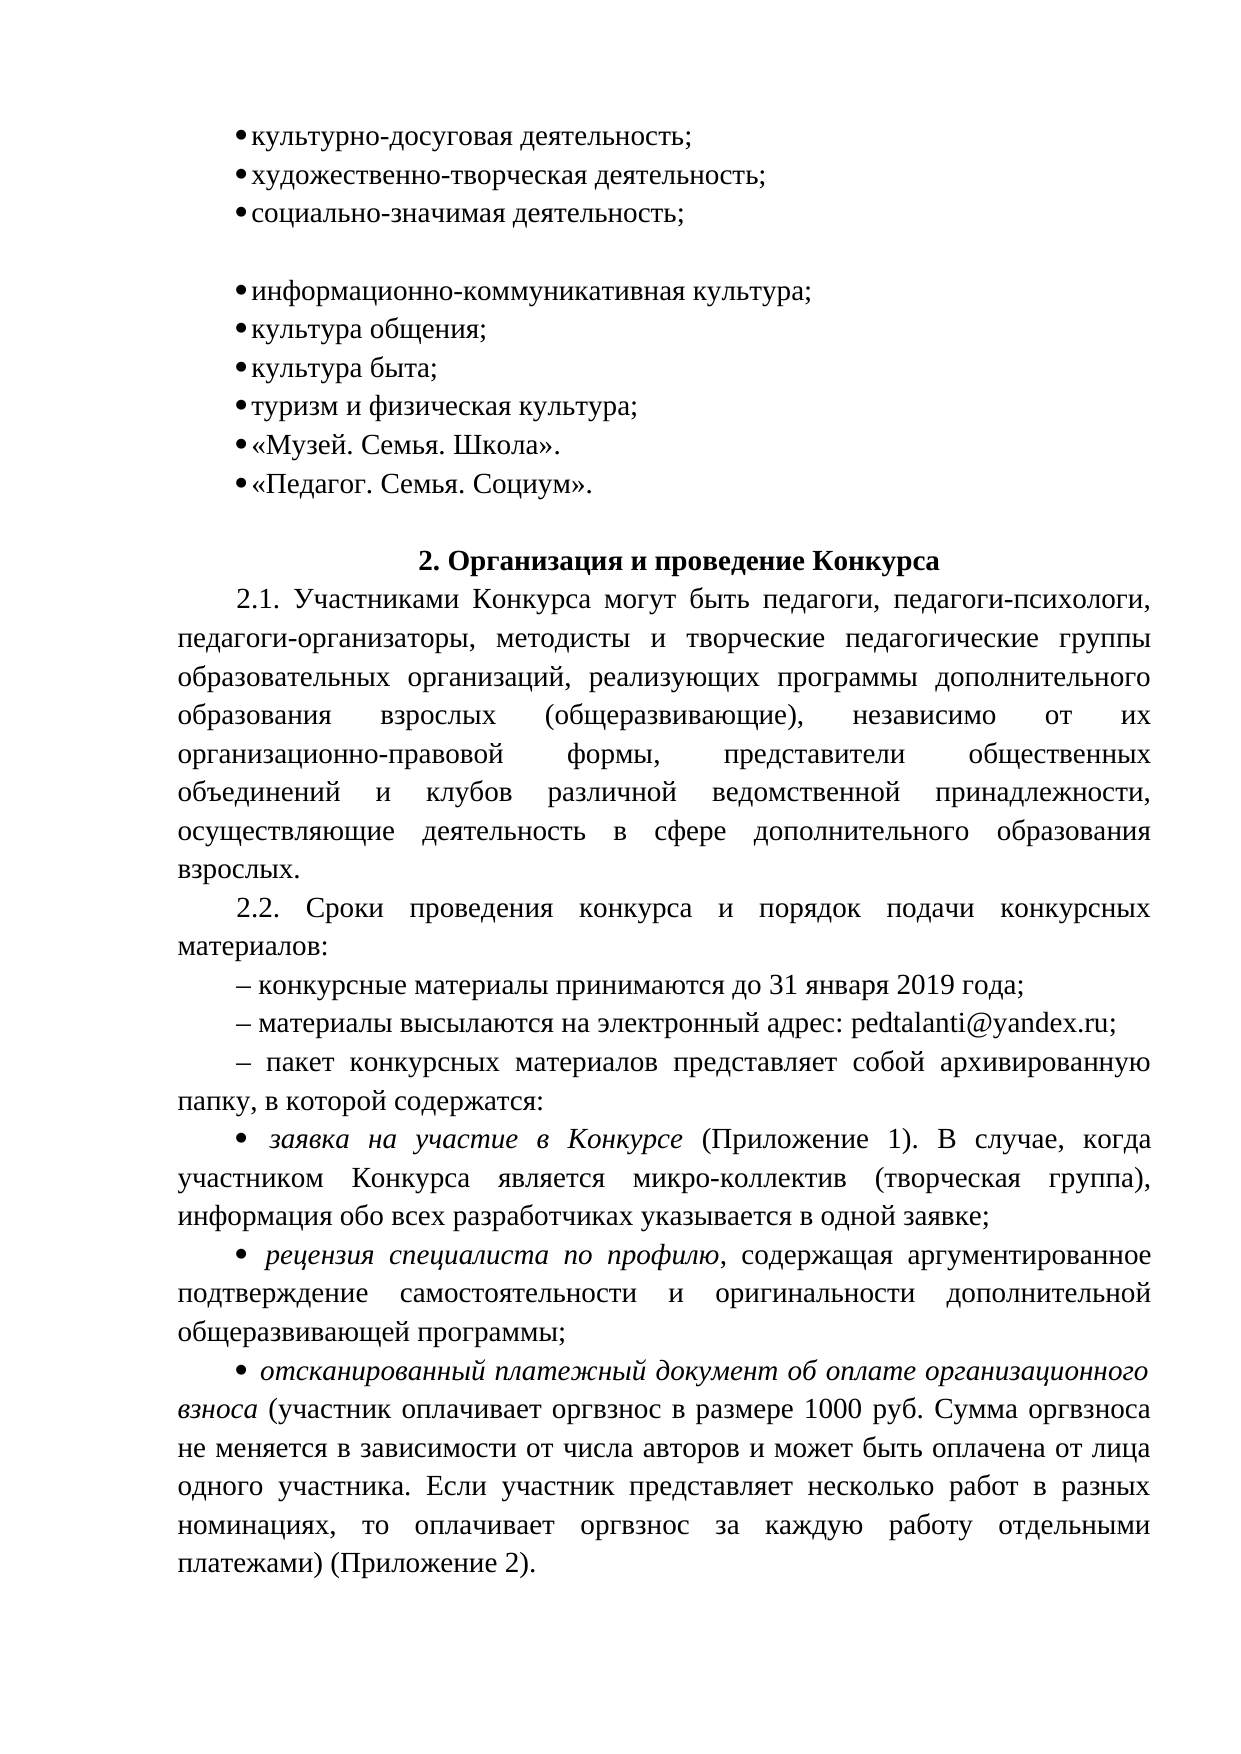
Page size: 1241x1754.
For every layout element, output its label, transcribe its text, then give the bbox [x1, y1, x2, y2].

list культура быта; [177, 350, 1152, 383]
list художественно-творческая деятельность; [177, 157, 1152, 190]
text 2.2. Сроки проведения конкурса и порядок подачи конкурсных материалов: [177, 890, 1152, 962]
list – пакет конкурсных материалов представляет собой архивированную папку, в которой содержатся: [177, 1044, 1152, 1116]
list социально-значимая деятельность; [177, 195, 1152, 229]
list туризм и физическая культура; [177, 388, 1152, 422]
list заявка на участие в Конкурсе (Приложение 1). В случае, когда участником Конкурса является микро-коллектив (творческая группа), информация обо всех разработчиках указывается в одной заявке; [177, 1121, 1152, 1232]
list рецензия специалиста по профилю, содержащая аргументированное подтверждение самостоятельности и оригинальности дополнительной общеразвивающей программы; [177, 1237, 1152, 1348]
list культура общения; [177, 311, 1152, 345]
list «Педагог. Семья. Социум». [177, 466, 1152, 499]
list «Музей. Семья. Школа». [177, 427, 1152, 461]
list – материалы высылаются на электронный адрес: pedtalanti@yandex.ru; [177, 1006, 1152, 1039]
text 2.1. Участниками Конкурса могут быть педагоги, педагоги-психологи, педагоги-организаторы, методисты и творческие педагогические группы образовательных организаций, реализующих программы дополнительного образования взрослых (общеразвивающие), независимо от их организационно-правовой формы, представители общественных объединений и клубов различной ведомственной принадлежности, осуществляющие деятельность в сфере дополнительного образования взрослых. [177, 582, 1152, 885]
text – конкурсные материалы принимаются до 31 января 2019 года; [177, 967, 1152, 1001]
list информационно-коммуникативная культура; [177, 273, 1152, 306]
text 2. Организация и проведение Конкурса [177, 543, 1152, 577]
list отсканированный платежный документ об оплате организационного взноса (участник оплачивает оргвзнос в размере 1000 руб. Сумма оргвзноса не меняется в зависимости от числа авторов и может быть оплачена от лица одного участника. Если участник представляет несколько работ в разных номинациях, то оплачивает оргвзнос за каждую работу отдельными платежами) (Приложение 2). [177, 1353, 1152, 1579]
list культурно-досуговая деятельность; [177, 118, 1152, 152]
